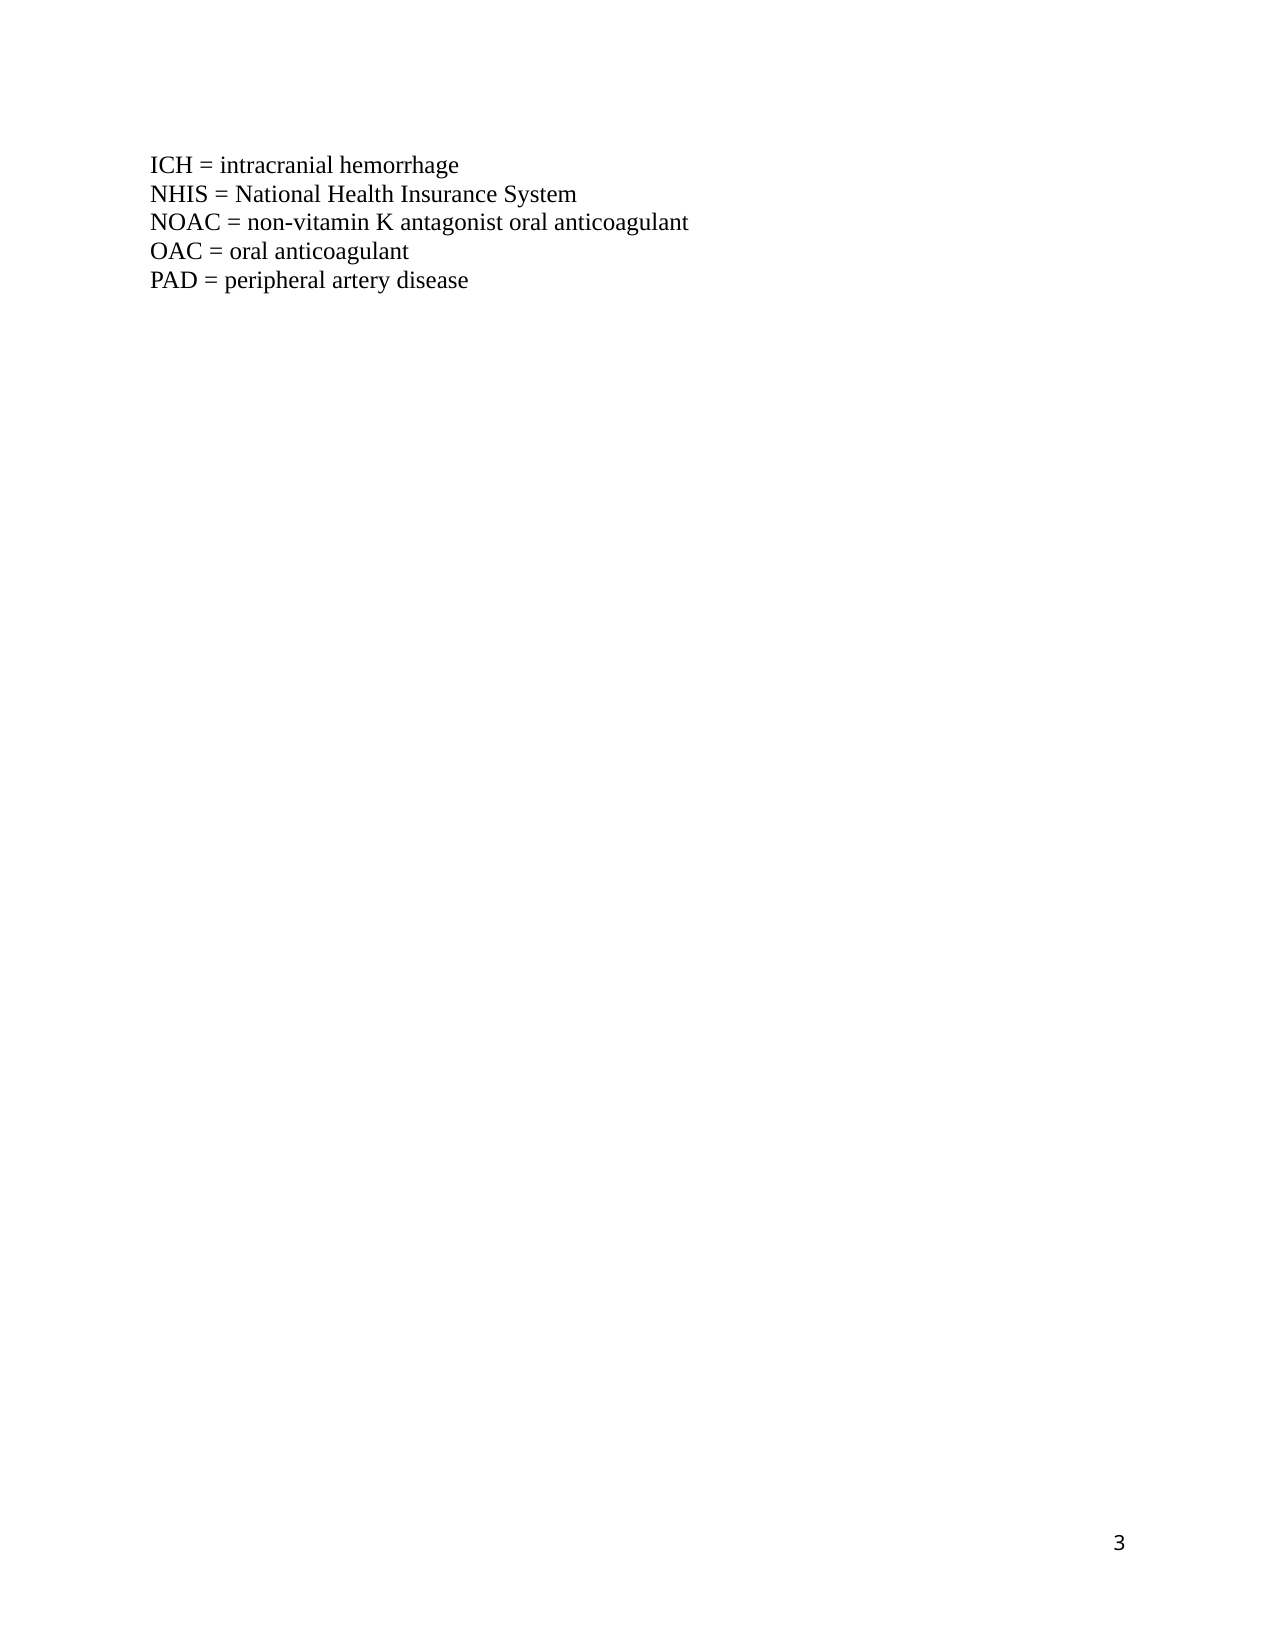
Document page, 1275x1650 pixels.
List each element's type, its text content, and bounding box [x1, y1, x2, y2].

text NHIS = National Health Insurance System [150, 179, 1125, 207]
text PAD = peripheral artery disease [150, 265, 1125, 294]
text ICH = intracranial hemorrhage [150, 150, 1125, 179]
text NOAC = non-vitamin K antagonist oral anticoagulant [150, 207, 1125, 236]
text OAC = oral anticoagulant [150, 236, 1125, 265]
